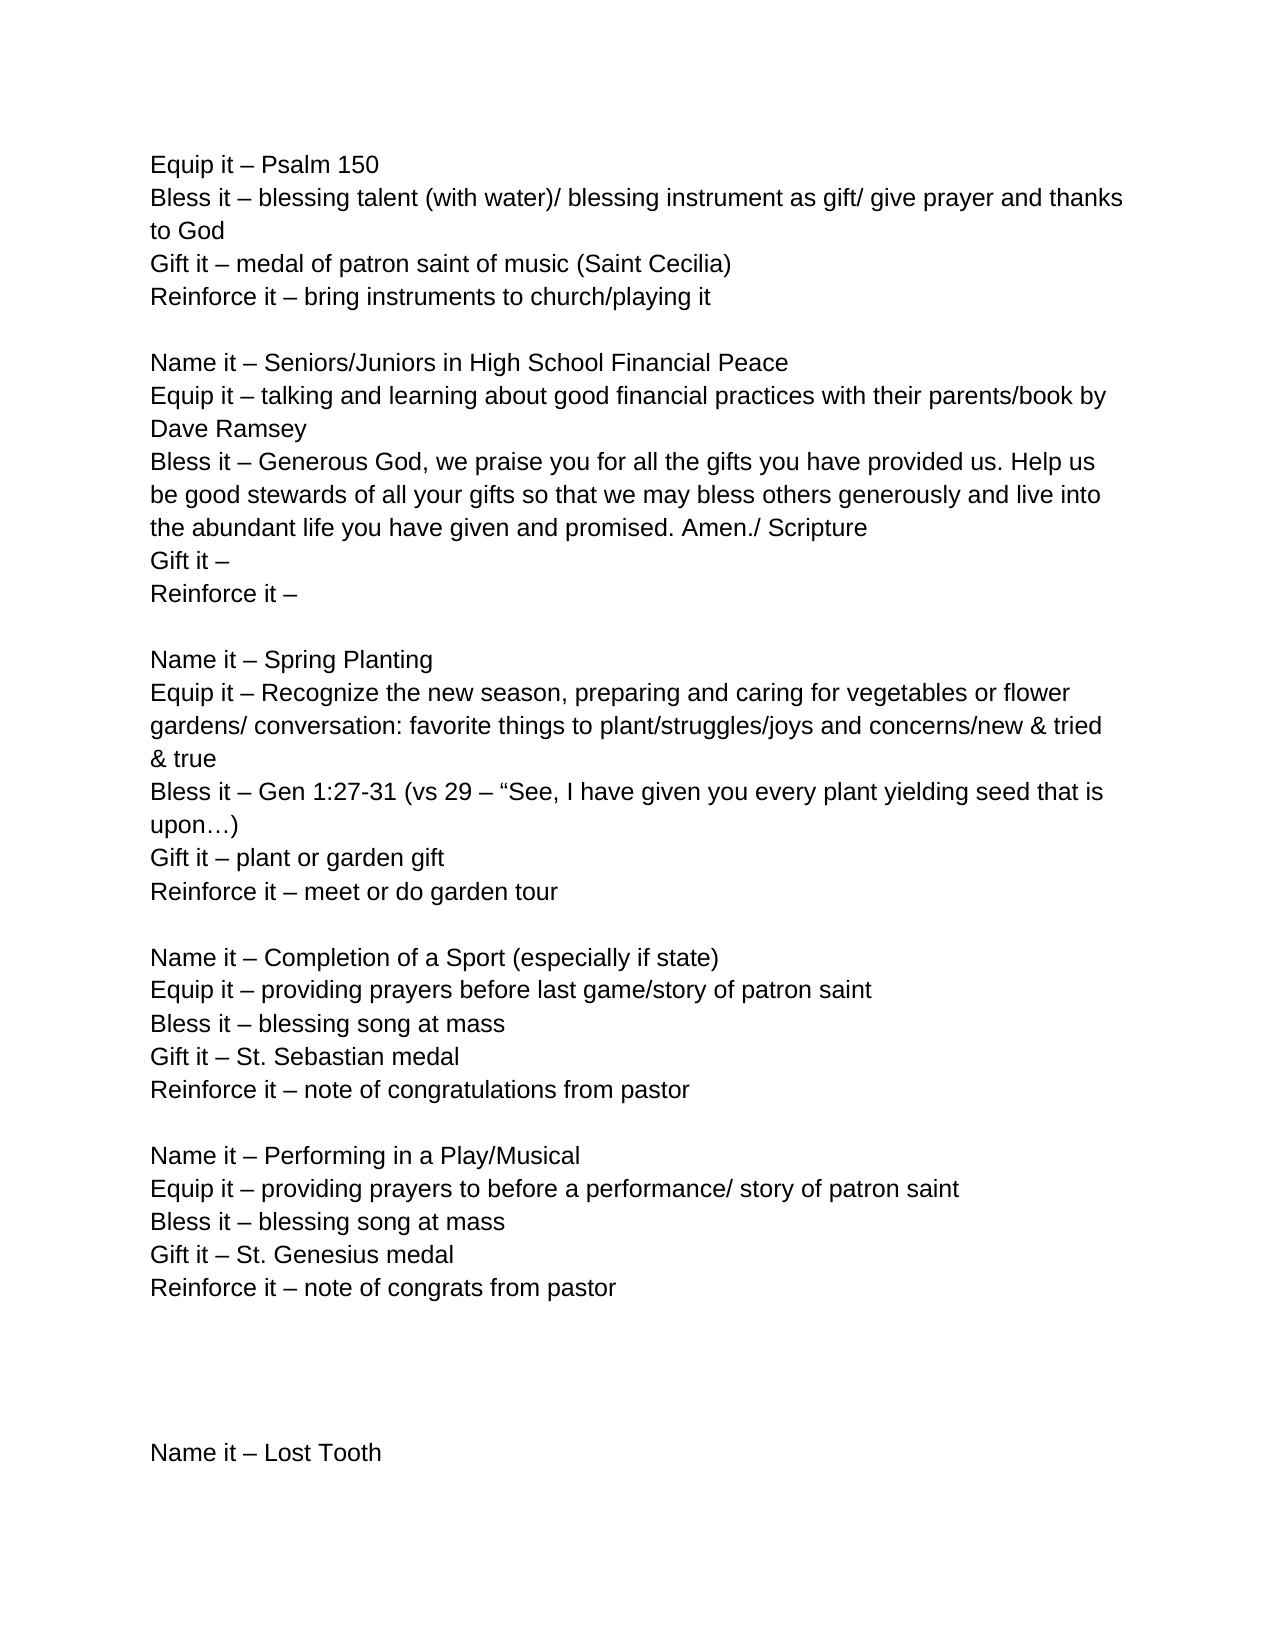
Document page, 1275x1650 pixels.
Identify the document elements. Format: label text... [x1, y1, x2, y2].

text Reinforce it – note of congratulations from pastor [150, 1074, 1125, 1103]
text Equip it – providing prayers to before a performance/ story of patron saint [150, 1174, 1125, 1202]
text Gift it – medal of patron saint of music (Saint Cecilia) [150, 249, 1125, 278]
text Equip it – Recognize the new season, preparing and caring for vegetables or flower gardens/ conversation: favorite things to plant/struggles/joys and concerns/new & tried & true [150, 678, 1125, 773]
text Reinforce it – [150, 579, 1125, 608]
text Gift it – plant or garden gift [150, 843, 1125, 872]
text Equip it – talking and learning about good financial practices with their parents/book by Dave Ramsey [150, 381, 1125, 443]
text Bless it – Gen 1:27-31 (vs 29 – “See, I have given you every plant yielding seed that is upon…) [150, 777, 1125, 839]
text Name it – Spring Planting [150, 645, 1125, 674]
text Gift it – St. Sebastian medal [150, 1042, 1125, 1070]
text Name it – Seniors/Juniors in High School Financial Peace [150, 348, 1125, 377]
text Gift it – [150, 546, 1125, 575]
text Reinforce it – bring instruments to church/playing it [150, 282, 1125, 311]
text Bless it – Generous God, we praise you for all the gifts you have provided us. Help us be good stewards of all your gifts so that we may bless others generously and live into the abundant life you have given and promised. Amen./ Scripture [150, 447, 1125, 542]
text Bless it – blessing talent (with water)/ blessing instrument as gift/ give prayer and thanks to God [150, 183, 1125, 245]
text Name it – Completion of a Sport (especially if state) [150, 942, 1125, 971]
text Reinforce it – note of congrats from pastor [150, 1273, 1125, 1301]
text Reinforce it – meet or do garden tour [150, 876, 1125, 905]
text Name it – Performing in a Play/Musical [150, 1141, 1125, 1169]
text Gift it – St. Genesius medal [150, 1240, 1125, 1268]
text Equip it – Psalm 150 [150, 150, 1125, 179]
text Name it – Lost Tooth [150, 1438, 1125, 1467]
text Bless it – blessing song at mass [150, 1008, 1125, 1037]
text Bless it – blessing song at mass [150, 1207, 1125, 1235]
text Equip it – providing prayers before last game/story of patron saint [150, 976, 1125, 1004]
